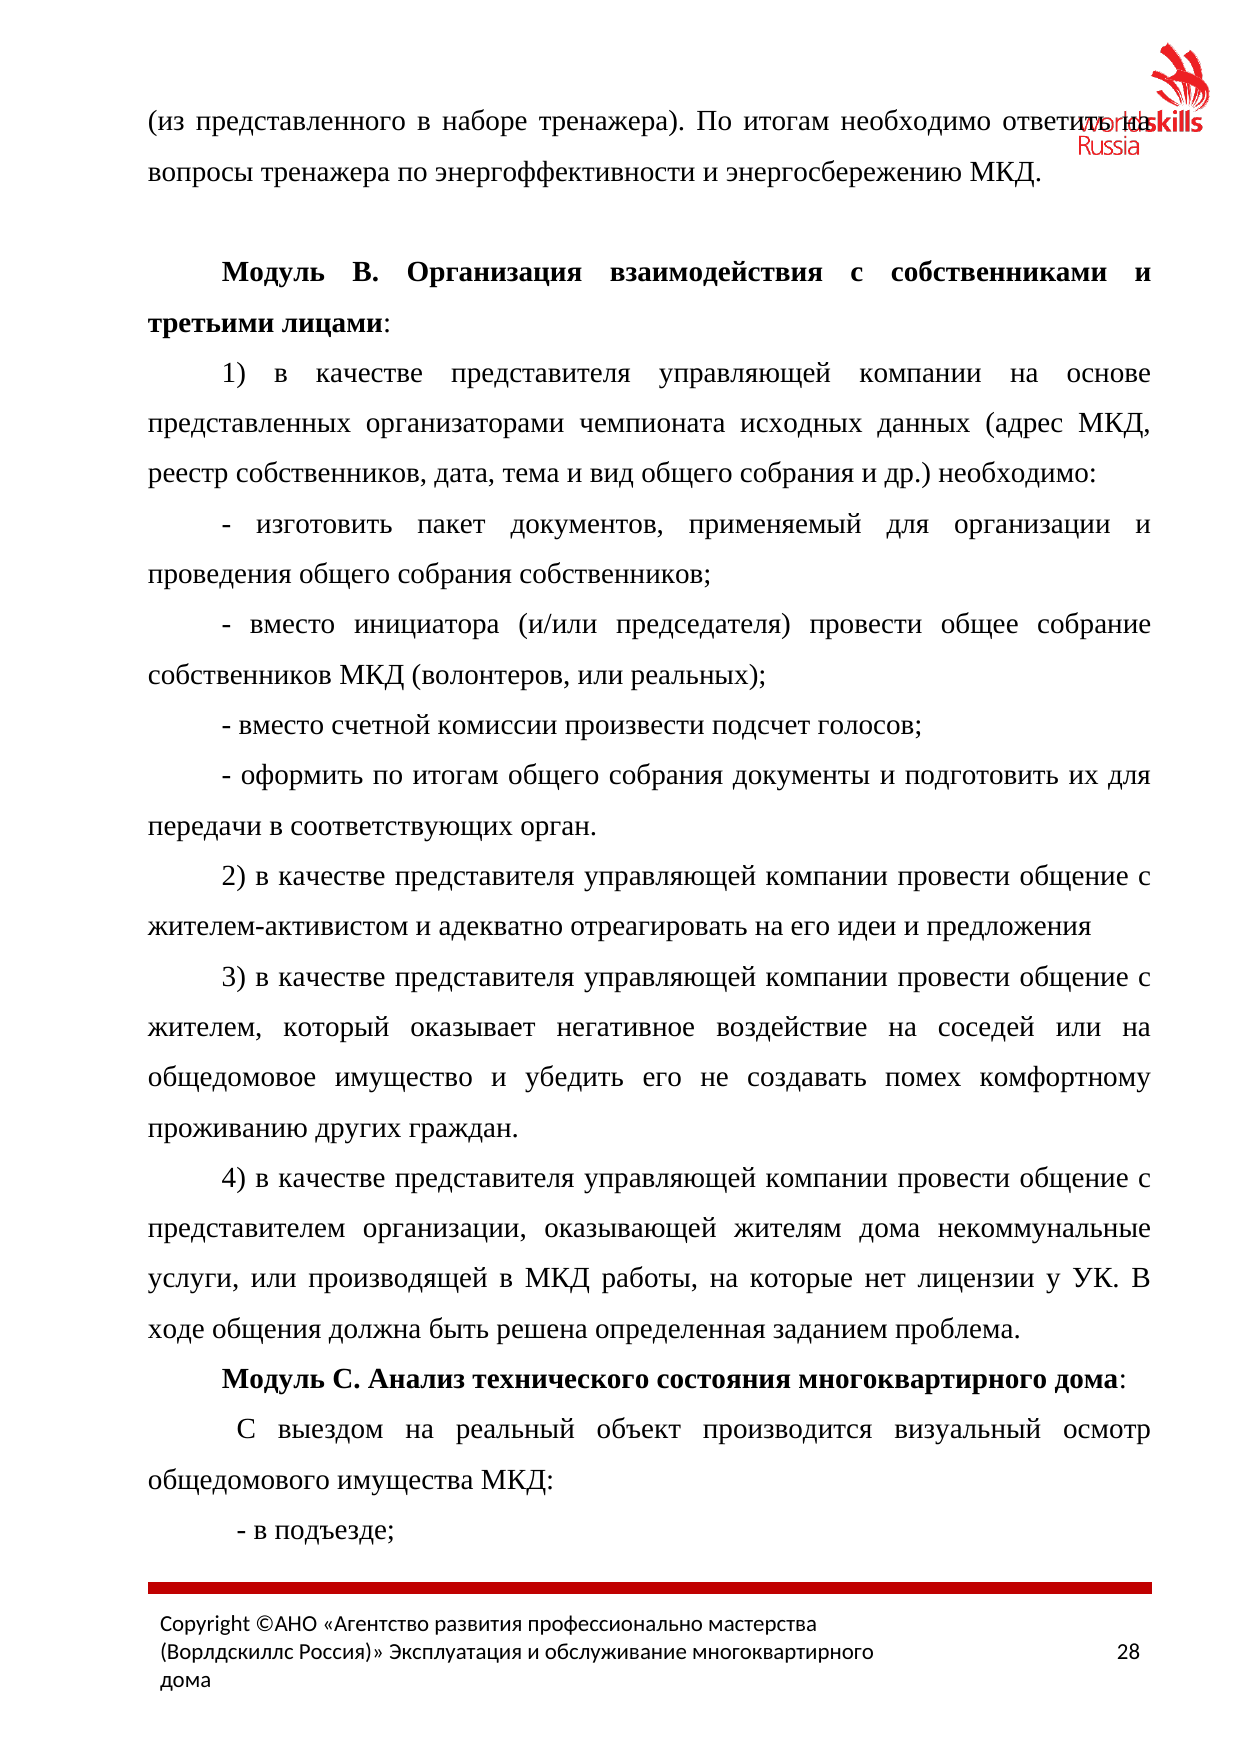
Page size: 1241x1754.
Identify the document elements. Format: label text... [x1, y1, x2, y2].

text 1) в качестве представителя управляющей компании на основе представленных организаторами чемпионата исходных данных (адрес МКД, реестр собственников, дата, тема и вид общего собрания и др.) необходимо: [148, 355, 1152, 489]
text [148, 103, 1152, 187]
text - изготовить пакет документов, применяемый для организации и проведения общего собрания собственников; [148, 506, 1152, 590]
text 4) в качестве представителя управляющей компании провести общение с представителем организации, оказывающей жителям дома некоммунальные услуги, или производящей в МКД работы, на которые нет лицензии у УК. В ходе общения должна быть решена определенная заданием проблема. [148, 1160, 1152, 1344]
picture [1078, 42, 1235, 155]
text - вместо инициатора (и/или председателя) провести общее собрание собственников МКД (волонтеров, или реальных); [148, 607, 1152, 690]
text Модуль C. Анализ технического состояния многоквартирного дома: [148, 1361, 1152, 1395]
text - оформить по итогам общего собрания документы и подготовить их для передачи в соответствующих орган. [148, 757, 1152, 841]
text 3) в качестве представителя управляющей компании провести общение с жителем, который оказывает негативное воздействие на соседей или на общедомовое имущество и убедить его не создавать помех комфортному проживанию других граждан. [148, 959, 1152, 1143]
text - в подъезде; [148, 1512, 1152, 1546]
text Модуль В. Организация взаимодействия с собственниками и третьими лицами: [148, 254, 1152, 338]
text 2) в качестве представителя управляющей компании провести общение с жителем-активистом и адекватно отреагировать на его идеи и предложения [148, 858, 1152, 942]
text С выездом на реальный объект производится визуальный осмотр общедомового имущества МКД: [148, 1412, 1152, 1495]
text - вместо счетной комиссии произвести подсчет голосов; [148, 707, 1152, 741]
